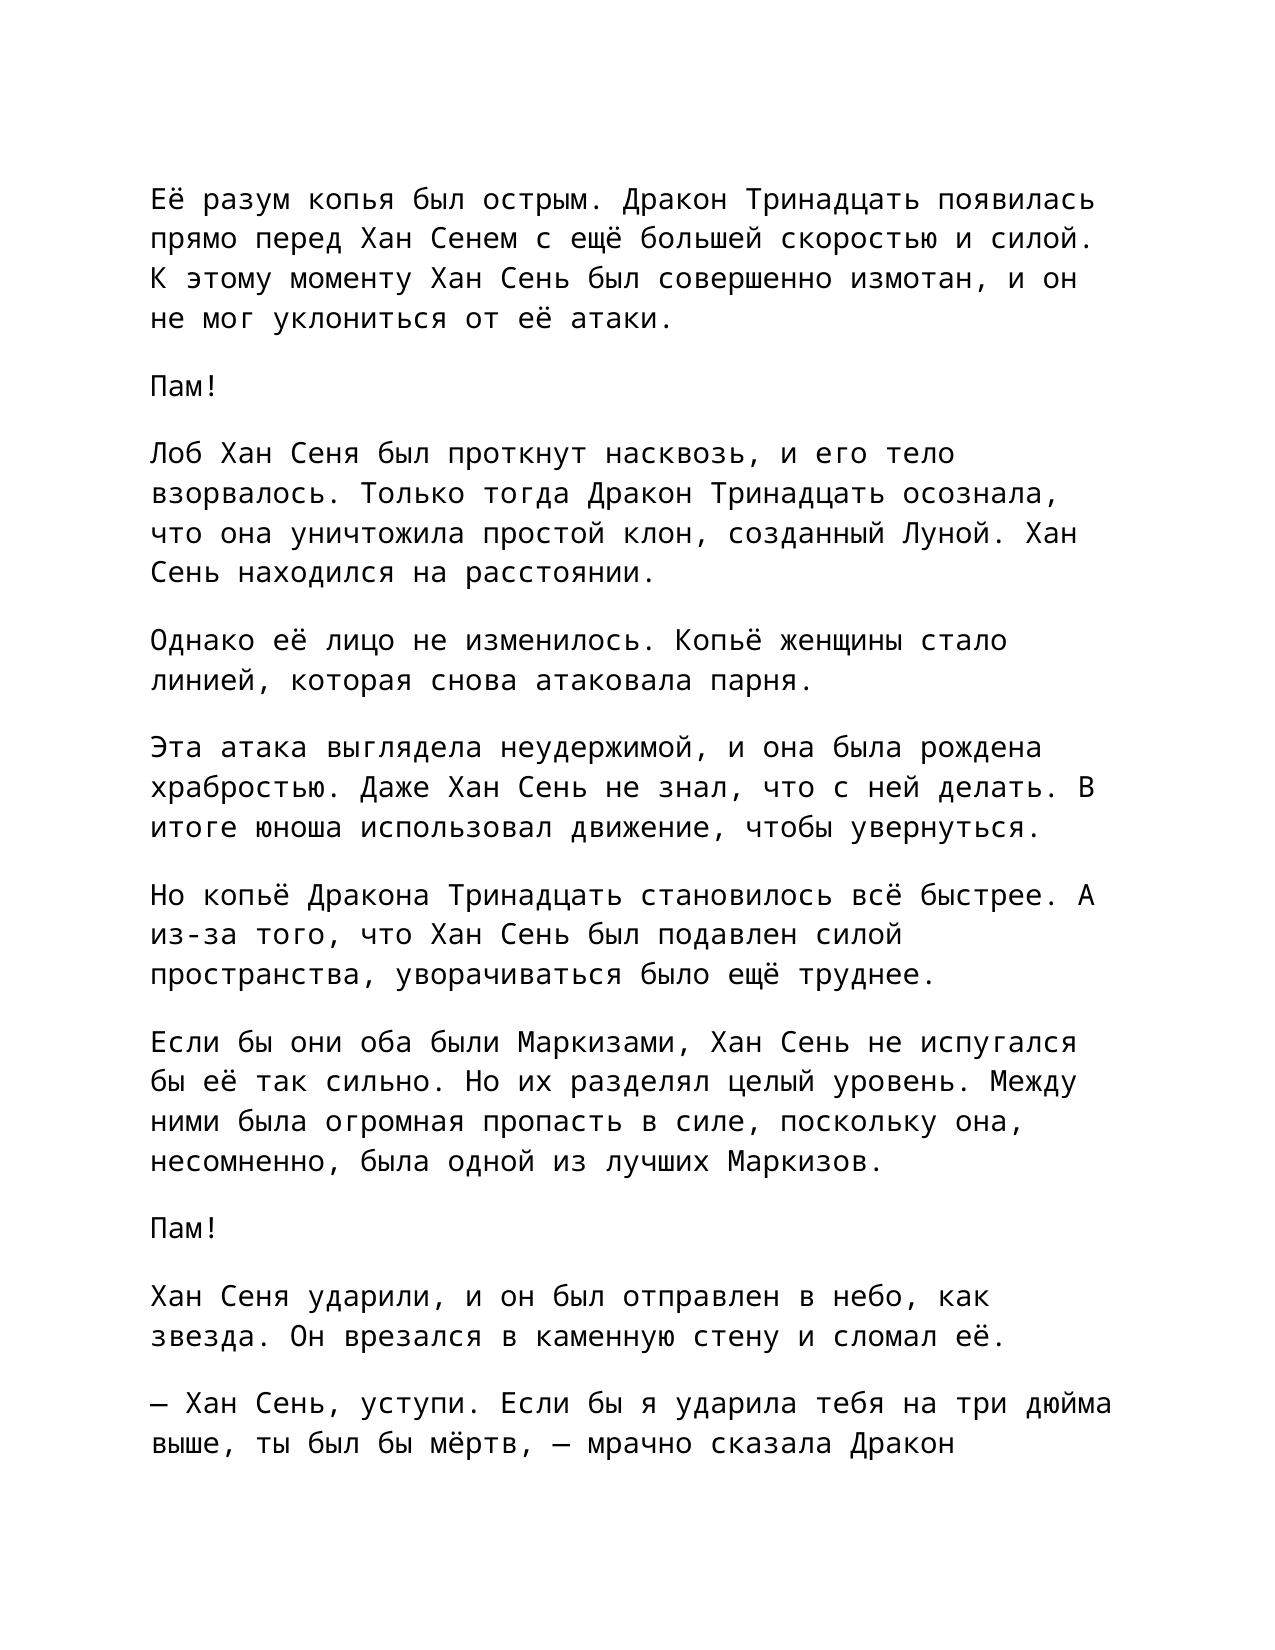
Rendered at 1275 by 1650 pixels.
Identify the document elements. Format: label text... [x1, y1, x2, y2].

text Хан Сеня ударили, и он был отправлен в небо, как звезда. Он врезался в каменную стену и сломал её. [150, 1275, 1125, 1355]
text Её разум копья был острым. Дракон Тринадцать появилась прямо перед Хан Сенем с ещё большей скоростью и силой. К этому моменту Хан Сень был совершенно измотан, и он не мог уклониться от её атаки. [150, 178, 1125, 337]
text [150, 1383, 1125, 1462]
text Пам! [150, 1208, 1125, 1247]
text Лоб Хан Сеня был проткнут насквозь, и его тело взорвалось. Только тогда Дракон Тринадцать осознала, что она уничтожила простой клон, созданный Луной. Хан Сень находился на расстоянии. [150, 432, 1125, 591]
text Однако её лицо не изменилось. Копьё женщины стало линией, которая снова атаковала парня. [150, 619, 1125, 699]
text Эта атака выглядела неудержимой, и она была рождена храбростью. Даже Хан Сень не знал, что с ней делать. В итоге юноша использовал движение, чтобы увернуться. [150, 727, 1125, 846]
text Если бы они оба были Маркизами, Хан Сень не испугался бы её так сильно. Но их разделял целый уровень. Между ними была огромная пропасть в силе, поскольку она, несомненно, была одной из лучших Маркизов. [150, 1021, 1125, 1179]
text Пам! [150, 365, 1125, 404]
text Но копьё Дракона Тринадцать становилось всё быстрее. А из-за того, что Хан Сень был подавлен силой пространства, уворачиваться было ещё труднее. [150, 874, 1125, 993]
